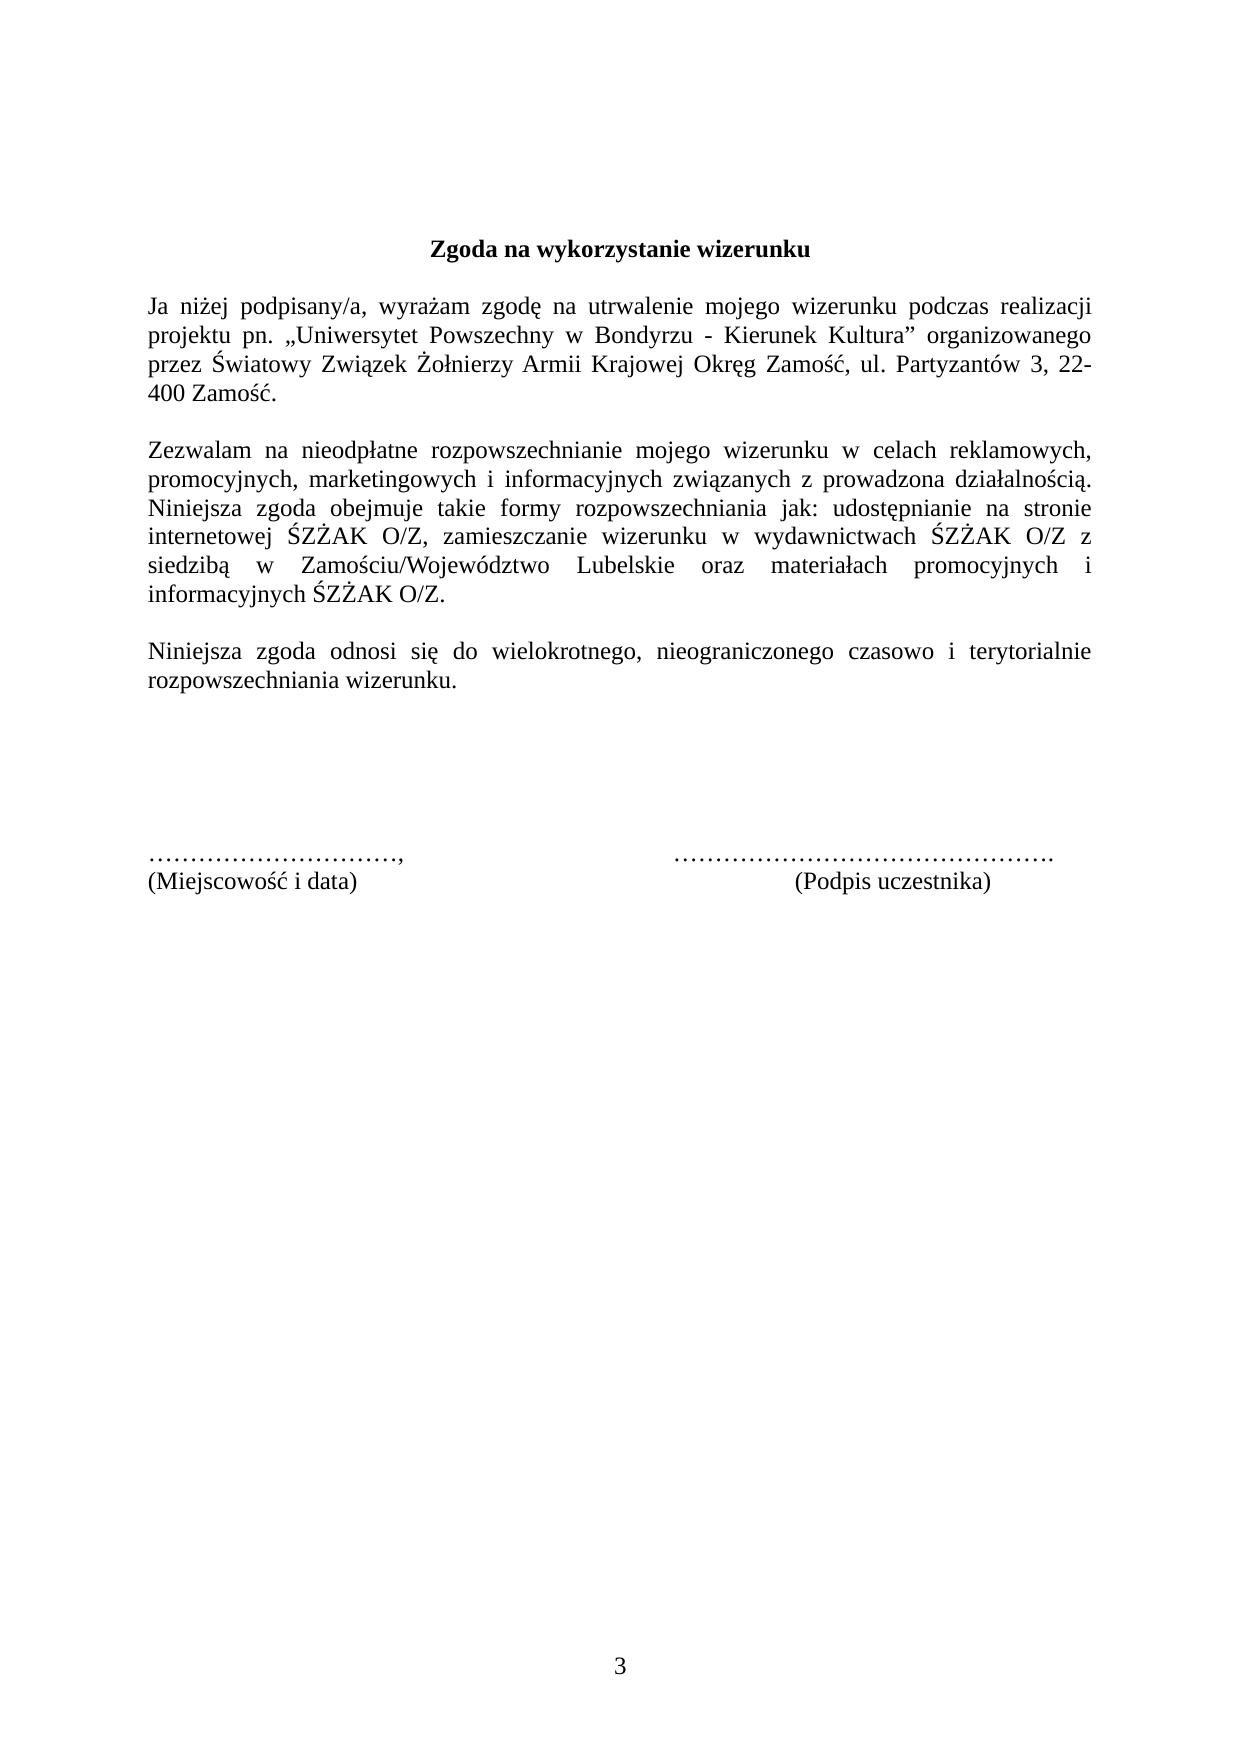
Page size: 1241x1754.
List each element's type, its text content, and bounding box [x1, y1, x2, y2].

text Ja niżej podpisany/a, wyrażam zgodę na utrwalenie mojego wizerunku podczas realizacji projektu pn. „Uniwersytet Powszechny w Bondyrzu - Kierunek Kultura” organizowanego przez Światowy Związek Żołnierzy Armii Krajowej Okręg Zamość, ul. Partyzantów 3, 22-400 Zamość. [148, 291, 1093, 406]
text (Miejscowość i data) (Podpis uczestnika) [148, 866, 1093, 895]
text Zezwalam na nieodpłatne rozpowszechnianie mojego wizerunku w celach reklamowych, promocyjnych, marketingowych i informacyjnych związanych z prowadzona działalnością. Niniejsza zgoda obejmuje takie formy rozpowszechniania jak: udostępnianie na stronie internetowej ŚZŻAK O/Z, zamieszczanie wizerunku w wydawnictwach ŚZŻAK O/Z z siedzibą w Zamościu/Województwo Lubelskie oraz materiałach promocyjnych i informacyjnych ŚZŻAK O/Z. [148, 435, 1093, 608]
text Zgoda na wykorzystanie wizerunku [148, 234, 1093, 263]
text …………………………, ………………………………………. [148, 838, 1093, 866]
text Niniejsza zgoda odnosi się do wielokrotnego, nieograniczonego czasowo i terytorialnie rozpowszechniania wizerunku. [148, 636, 1093, 694]
